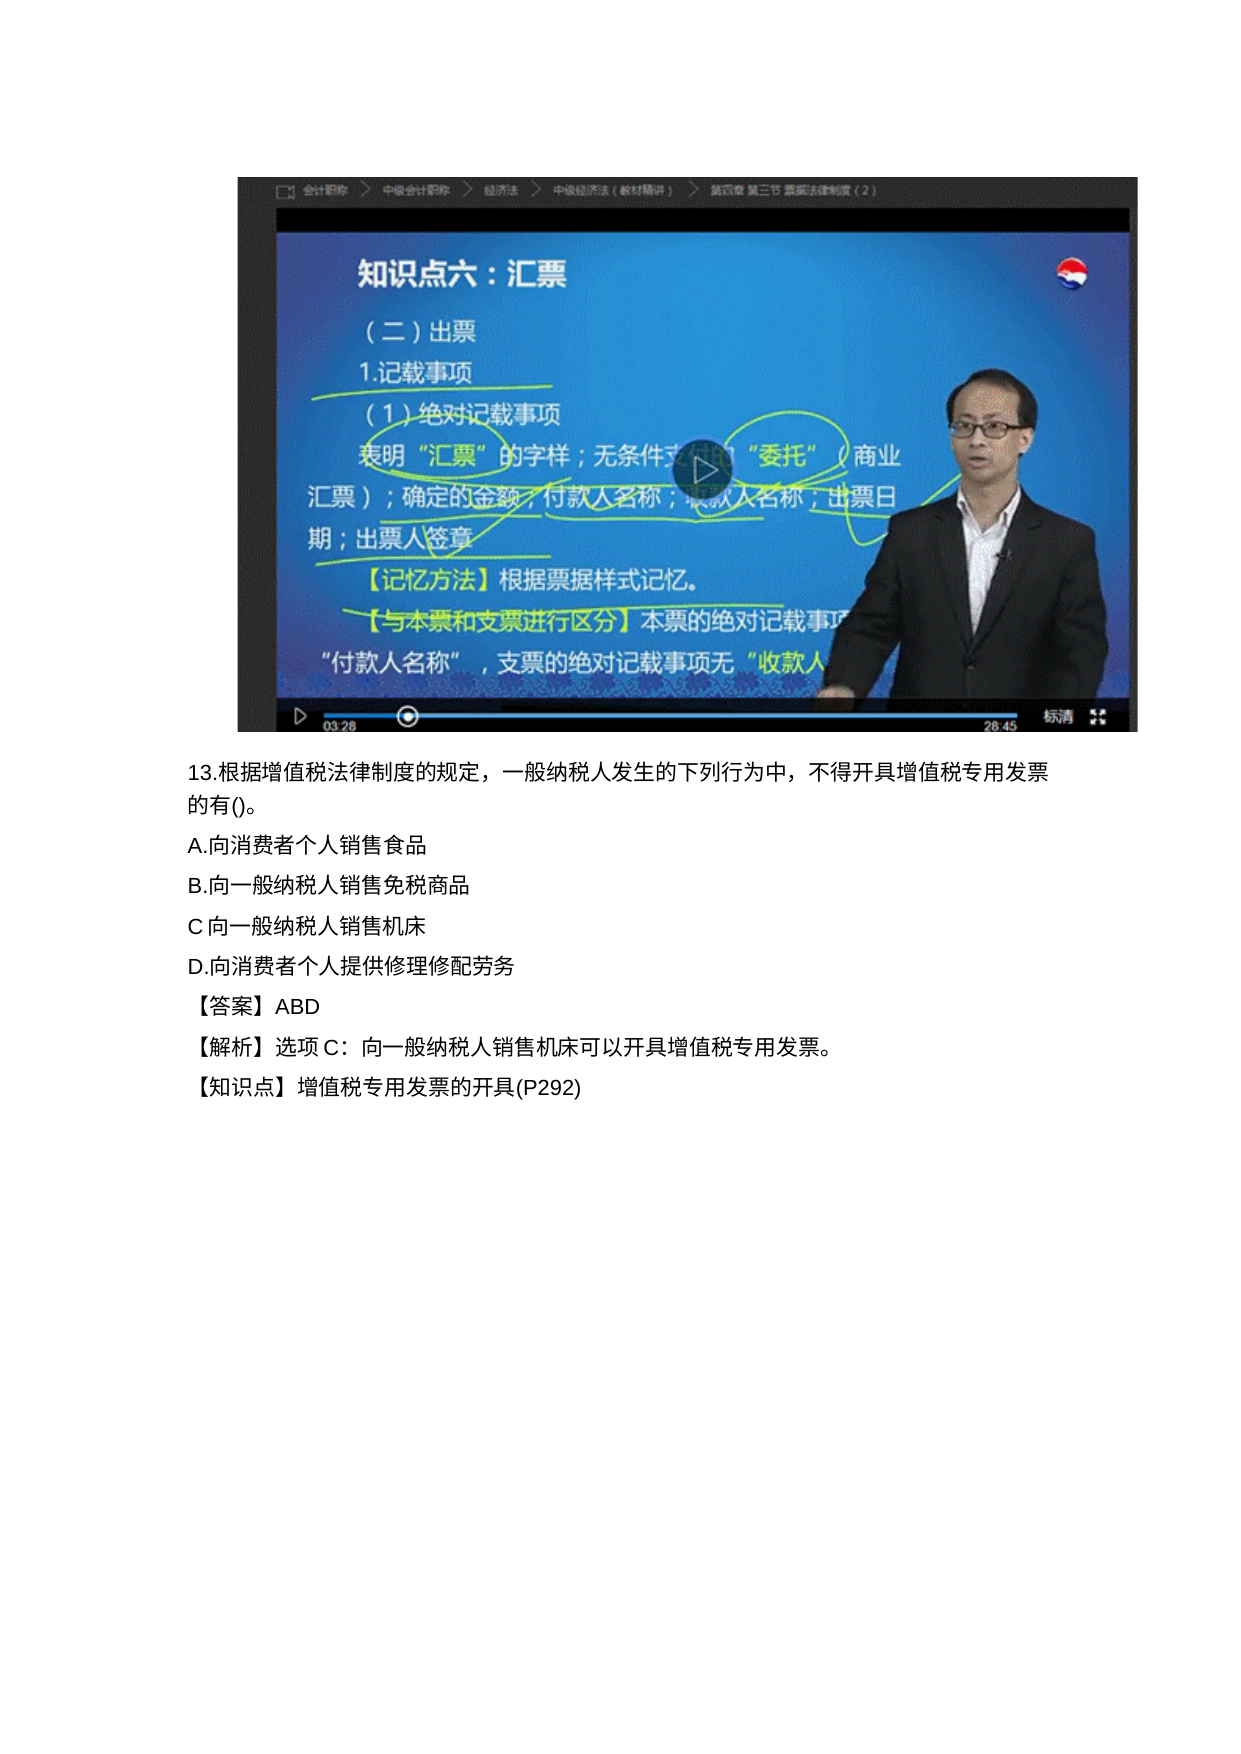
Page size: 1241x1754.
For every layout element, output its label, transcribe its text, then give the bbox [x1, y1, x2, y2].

text 【答案】ABD [187, 989, 1053, 1021]
text 【知识点】增值税专用发票的开具(P292) [187, 1069, 1053, 1102]
picture [237, 177, 1138, 732]
text D.向消费者个人提供修理修配劳务 [187, 948, 1053, 981]
text 【解析】选项C：向一般纳税人销售机床可以开具增值税专用发票。 [187, 1029, 1053, 1062]
text B.向一般纳税人销售免税商品 [187, 868, 1053, 900]
text C向一般纳税人销售机床 [187, 908, 1053, 941]
text 13.根据增值税法律制度的规定，一般纳税人发生的下列行为中，不得开具增值税专用发票的有()。 [187, 755, 1053, 820]
text A.向消费者个人销售食品 [187, 828, 1053, 860]
